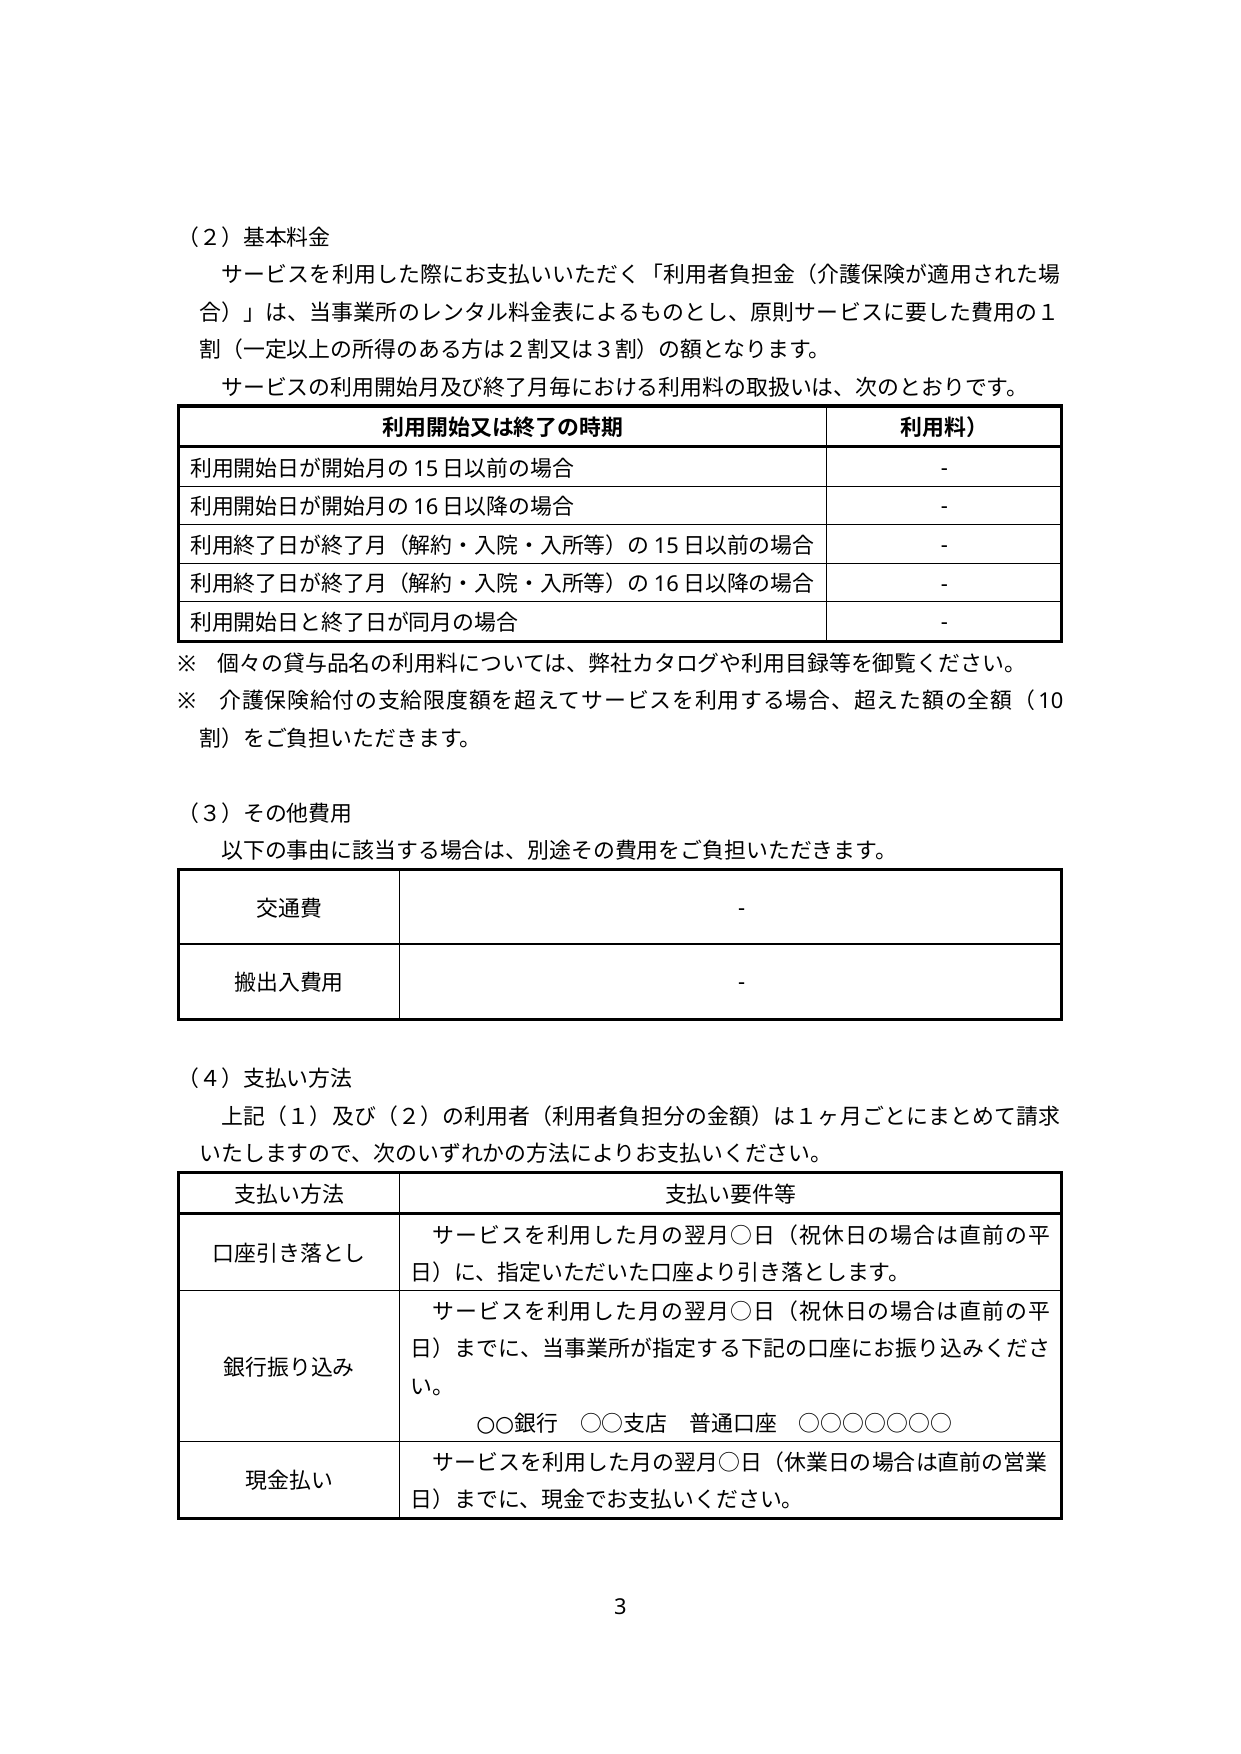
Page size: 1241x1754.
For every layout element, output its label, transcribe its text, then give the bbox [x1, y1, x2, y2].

table_cell 現金払い [180, 1442, 399, 1517]
text （２）基本料金 [177, 217, 1063, 254]
table_cell 利用開始日が開始月の16日以降の場合 [180, 487, 826, 524]
table_cell - [827, 487, 1060, 524]
table_cell - [827, 564, 1060, 601]
table_cell - [827, 525, 1060, 563]
text サービスの利用開始月及び終了月毎における利用料の取扱いは、次のとおりです。 [177, 367, 1063, 404]
table_cell サービスを利用した月の翌月○日（祝休日の場合は直前の平日）までに、当事業所が指定する下記の口座にお振り込みください。 ○○銀行 ○○支店 普通口座 ○○○○○○○ [400, 1291, 1060, 1441]
table_cell - [827, 448, 1060, 486]
table_cell サービスを利用した月の翌月○日（祝休日の場合は直前の平日）に、指定いただいた口座より引き落とします。 [400, 1215, 1060, 1290]
table_cell 搬出入費用 [180, 945, 399, 1018]
text ※ 介護保険給付の支給限度額を超えてサービスを利用する場合、超えた額の全額（10割）をご負担いただきます。 [177, 680, 1063, 755]
text （４）支払い方法 [177, 1058, 1063, 1096]
text （３）その他費用 [177, 793, 1063, 830]
table_cell サービスを利用した月の翌月○日（休業日の場合は直前の営業日）までに、現金でお支払いください。 [400, 1442, 1060, 1517]
table_cell - [400, 945, 1060, 1018]
table_cell 口座引き落とし [180, 1215, 399, 1290]
table_cell 利用終了日が終了月（解約・入院・入所等）の16日以降の場合 [180, 564, 826, 601]
table_header 支払い要件等 [400, 1174, 1060, 1212]
table_cell 利用終了日が終了月（解約・入院・入所等）の15日以前の場合 [180, 525, 826, 563]
table_header 交通費 [180, 871, 399, 943]
text ※ 個々の貸与品名の利用料については、弊社カタログや利用目録等を御覧ください。 [177, 643, 1063, 680]
table_header 支払い方法 [180, 1174, 399, 1212]
table_header 利用料） [827, 408, 1060, 445]
table_cell 利用開始日が開始月の15日以前の場合 [180, 448, 826, 486]
table_header - [400, 871, 1060, 943]
table_cell 銀行振り込み [180, 1291, 399, 1441]
table_cell 利用開始日と終了日が同月の場合 [180, 602, 826, 640]
table_header 利用開始又は終了の時期 [180, 408, 826, 445]
text サービスを利用した際にお支払いいただく「利用者負担金（介護保険が適用された場合）」は、当事業所のレンタル料金表によるものとし、原則サービスに要した費用の１割（一定以上の所得のある方は２割又は３割）の額となります。 [177, 254, 1063, 367]
table_cell - [827, 602, 1060, 640]
text 以下の事由に該当する場合は、別途その費用をご負担いただきます。 [199, 830, 1063, 868]
text 上記（１）及び（２）の利用者（利用者負担分の金額）は１ヶ月ごとにまとめて請求いたしますので、次のいずれかの方法によりお支払いください。 [177, 1096, 1063, 1171]
